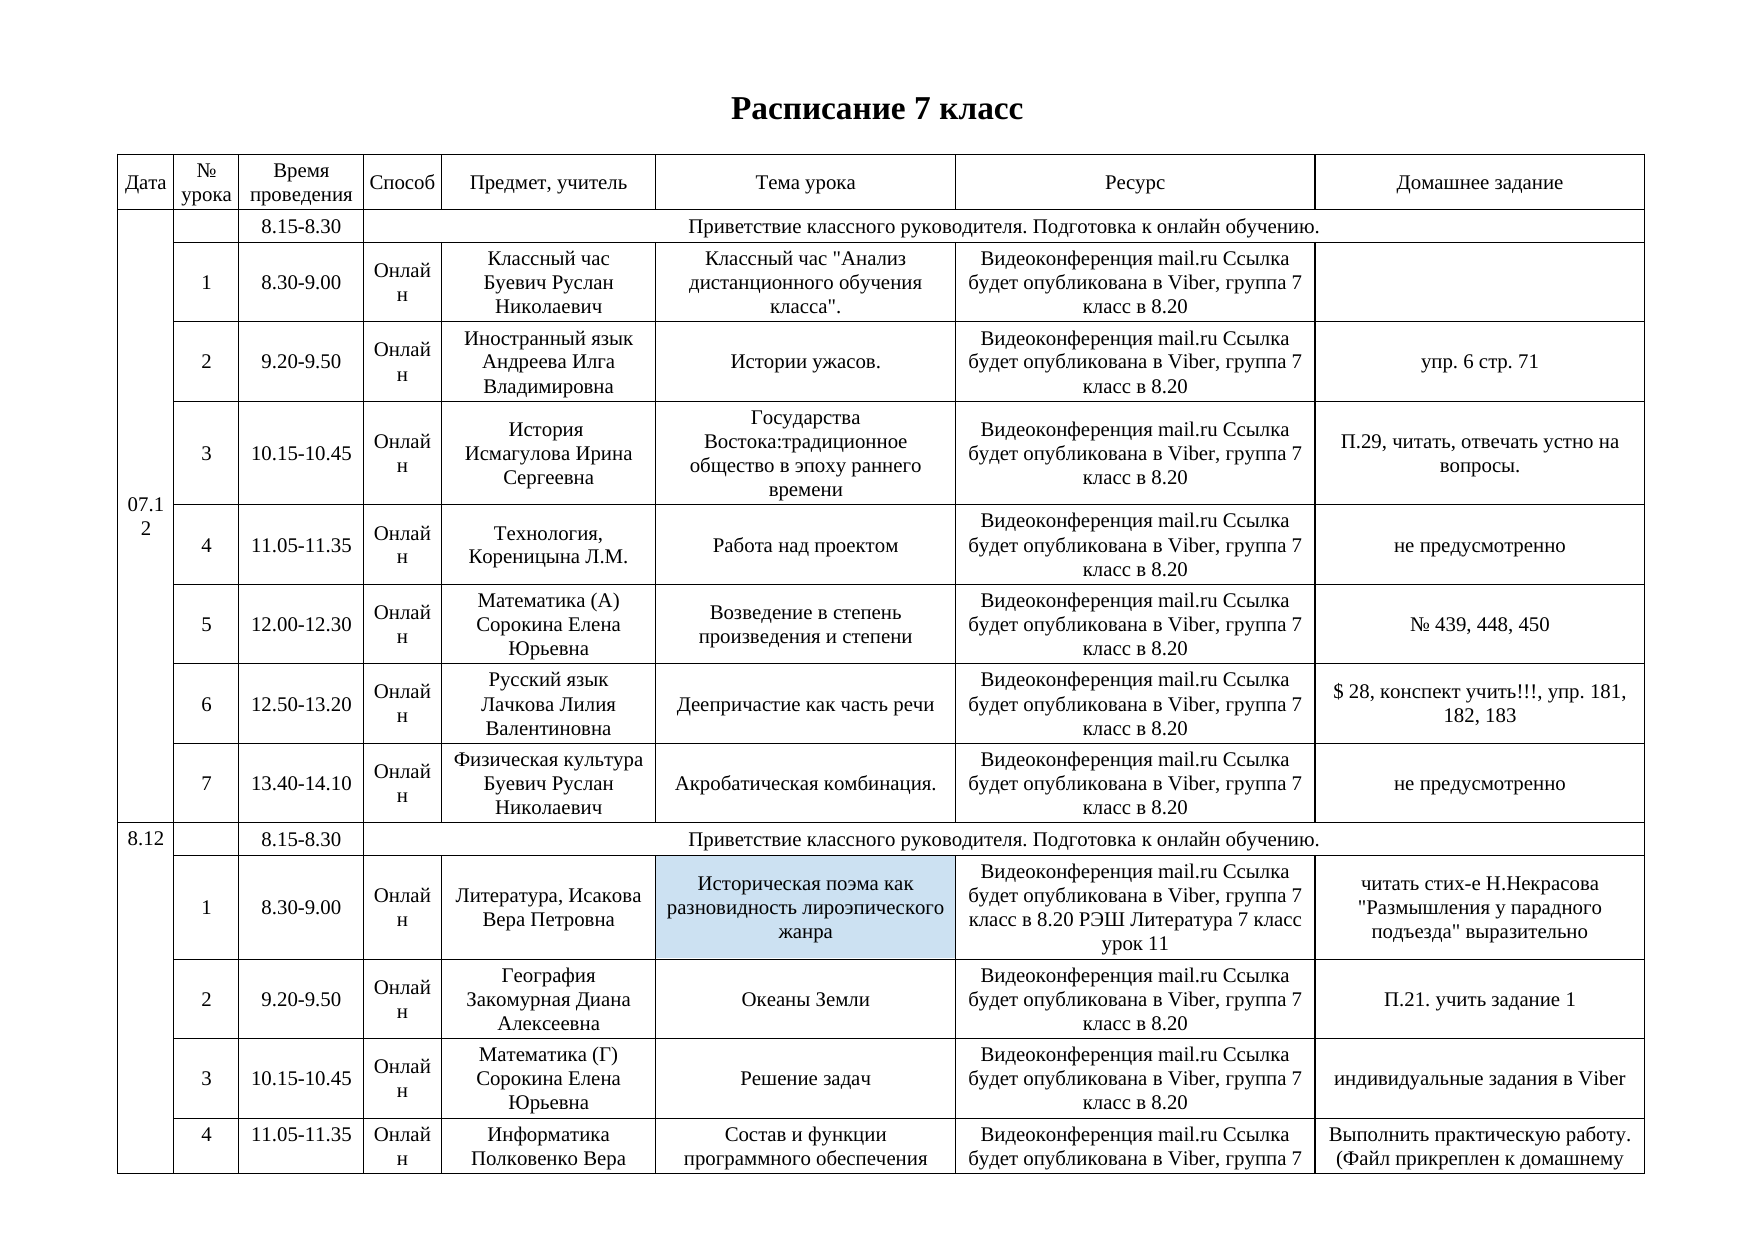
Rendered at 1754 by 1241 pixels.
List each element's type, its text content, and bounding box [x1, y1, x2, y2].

table_cell [174, 823, 238, 855]
table_cell Литература, Исакова Вера Петровна [442, 856, 655, 958]
table_cell [174, 210, 238, 242]
table_cell Видеоконференция mail.ru Cсылка будет опубликована в Viber, группа 7 класс в 8.20 [956, 585, 1314, 663]
table_cell 6 [174, 664, 238, 743]
table_cell Работа над проектом [656, 505, 955, 584]
table_cell Видеоконференция mail.ru Cсылка будет опубликована в Viber, группа 7 класс в 8.20 [956, 744, 1314, 822]
table_cell Видеоконференция mail.ru Cсылка будет опубликована в Viber, группа 7 класс в 8.20 [956, 243, 1314, 321]
table_header Домашнее задание [1316, 155, 1644, 209]
table_cell Онлайн [364, 243, 441, 321]
table_cell Онлайн [364, 322, 441, 401]
table_cell История Исмагулова Ирина Сергеевна [442, 402, 655, 504]
table_cell Физическая культура Буевич Руслан Николаевич [442, 744, 655, 822]
table_cell Онлайн [364, 664, 441, 743]
table_cell П.21. учить задание 1 [1316, 960, 1644, 1038]
table_cell Акробатическая комбинация. [656, 744, 955, 822]
text Расписание 7 класс [118, 89, 1636, 127]
table_cell Историческая поэма как разновидность лироэпического жанра [656, 856, 955, 958]
table_header Время проведения [239, 155, 363, 209]
table_cell 10.15-10.45 [239, 1039, 363, 1117]
table_cell не предусмотренно [1316, 505, 1644, 584]
table_cell Видеоконференция mail.ru Cсылка будет опубликована в Viber, группа 7 класс в 8.20 [956, 402, 1314, 504]
table_cell Онлайн [364, 402, 441, 504]
table_cell Классный час "Анализ дистанционного обучения класса". [656, 243, 955, 321]
table_cell География Закомурная Диана Алексеевна [442, 960, 655, 1038]
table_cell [656, 1119, 955, 1173]
table_cell Видеоконференция mail.ru Cсылка будет опубликована в Viber, группа 7 класс в 8.20 [956, 1039, 1314, 1117]
table_header Предмет, учитель [442, 155, 655, 209]
table_cell Океаны Земли [656, 960, 955, 1038]
table_cell 11.05-11.35 [239, 505, 363, 584]
table_cell индивидуальные задания в Viber [1316, 1039, 1644, 1117]
table_cell 12.00-12.30 [239, 585, 363, 663]
table_cell 9.20-9.50 [239, 322, 363, 401]
table_cell Онлайн [364, 505, 441, 584]
table_header Ресурс [956, 155, 1314, 209]
table_cell Приветствие классного руководителя. Подготовка к онлайн обучению. [364, 823, 1644, 855]
table_cell 5 [174, 585, 238, 663]
table_cell Возведение в степень произведения и степени [656, 585, 955, 663]
table_cell Русский язык Лачкова Лилия Валентиновна [442, 664, 655, 743]
table_cell Деепричастие как часть речи [656, 664, 955, 743]
table_cell 3 [174, 1039, 238, 1117]
table_cell 10.15-10.45 [239, 402, 363, 504]
table_cell 2 [174, 960, 238, 1038]
table_cell не предусмотренно [1316, 744, 1644, 822]
table_cell Технология, Кореницына Л.М. [442, 505, 655, 584]
table_cell Онлайн [364, 960, 441, 1038]
table_cell 1 [174, 856, 238, 958]
table_cell 3 [174, 402, 238, 504]
table_cell Приветствие классного руководителя. Подготовка к онлайн обучению. [364, 210, 1644, 242]
table_cell Онлайн [364, 1119, 441, 1173]
table_cell № 439, 448, 450 [1316, 585, 1644, 663]
table_cell 4 [174, 1119, 238, 1173]
table_cell Онлайн [364, 856, 441, 958]
table_cell 7 [174, 744, 238, 822]
table_cell Решение задач [656, 1039, 955, 1117]
table_cell читать стих-е Н.Некрасова "Размышления у парадного подъезда" выразительно [1316, 856, 1644, 958]
table_cell 07.12 [118, 210, 173, 822]
table_cell Иностранный язык Андреева Илга Владимировна [442, 322, 655, 401]
table_header Способ [364, 155, 441, 209]
table_cell Видеоконференция mail.ru Cсылка будет опубликована в Viber, группа 7 класс в 8.20 РЭШ Литература 7 класс урок 11 [956, 856, 1314, 958]
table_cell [1316, 1119, 1644, 1173]
table_cell Математика (Г) Сорокина Елена Юрьевна [442, 1039, 655, 1117]
table_cell 8.30-9.00 [239, 856, 363, 958]
table_cell Истории ужасов. [656, 322, 955, 401]
table_header Дата [118, 155, 173, 209]
table_cell 8.12 [118, 823, 173, 1173]
table_cell $ 28, конспект учить!!!, упр. 181, 182, 183 [1316, 664, 1644, 743]
table_cell Видеоконференция mail.ru Cсылка будет опубликована в Viber, группа 7 класс в 8.20 [956, 322, 1314, 401]
table_cell упр. 6 стр. 71 [1316, 322, 1644, 401]
table_cell 4 [174, 505, 238, 584]
table_cell 13.40-14.10 [239, 744, 363, 822]
table_cell 8.30-9.00 [239, 243, 363, 321]
table_cell Видеоконференция mail.ru Cсылка будет опубликована в Viber, группа 7 класс в 8.20 [956, 664, 1314, 743]
table_header № урока [174, 155, 238, 209]
table_header Тема урока [656, 155, 955, 209]
table_cell [1316, 243, 1644, 321]
table_cell 1 [174, 243, 238, 321]
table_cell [442, 1119, 655, 1173]
table_cell П.29, читать, отвечать устно на вопросы. [1316, 402, 1644, 504]
table_cell Онлайн [364, 744, 441, 822]
table_cell 11.05-11.35 [239, 1119, 363, 1173]
table_cell Государства Востока:традиционное общество в эпоху раннего времени [656, 402, 955, 504]
table_cell 2 [174, 322, 238, 401]
table_cell 8.15-8.30 [239, 823, 363, 855]
table_cell Видеоконференция mail.ru Cсылка будет опубликована в Viber, группа 7 класс в 8.20 [956, 960, 1314, 1038]
table_cell Математика (А) Сорокина Елена Юрьевна [442, 585, 655, 663]
table_cell 12.50-13.20 [239, 664, 363, 743]
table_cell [956, 1119, 1314, 1173]
table_cell Онлайн [364, 585, 441, 663]
table_cell Классный час Буевич Руслан Николаевич [442, 243, 655, 321]
table_cell Видеоконференция mail.ru Cсылка будет опубликована в Viber, группа 7 класс в 8.20 [956, 505, 1314, 584]
table_cell 9.20-9.50 [239, 960, 363, 1038]
table_cell Онлайн [364, 1039, 441, 1117]
table_cell 8.15-8.30 [239, 210, 363, 242]
